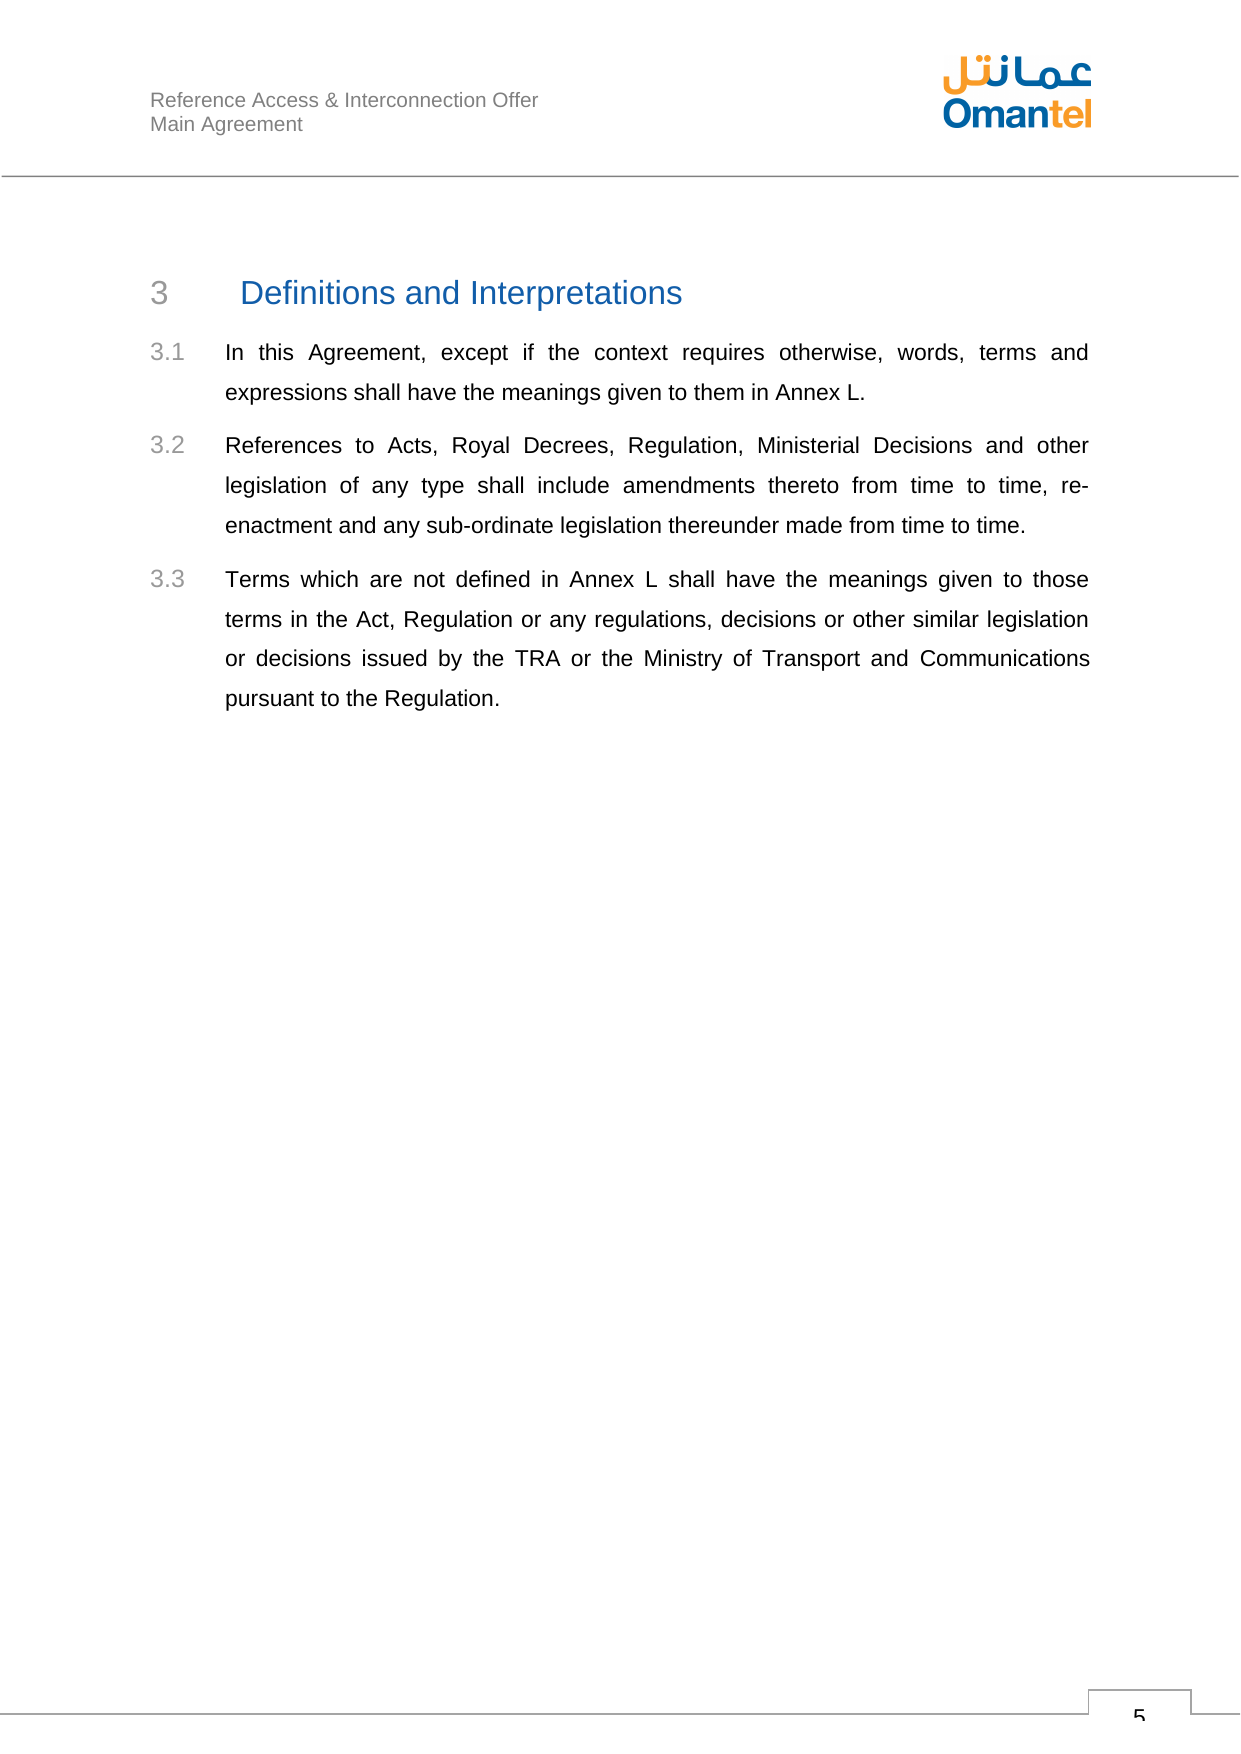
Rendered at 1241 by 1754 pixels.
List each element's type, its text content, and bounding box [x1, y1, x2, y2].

subtitle Definitions and Interpretations [150, 273, 1090, 312]
list References to Acts, Royal Decrees, Regulation, Ministerial Decisions and other legislation of any type shall include amendments thereto from time to time, re-enactment and any sub-ordinate legislation thereunder made from time to time. [150, 431, 1090, 538]
list In this Agreement, except if the context requires otherwise, words, terms and expressions shall have the meanings given to them in Annex L. [150, 337, 1090, 405]
picture [943, 55, 1091, 128]
list Terms which are not defined in Annex L shall have the meanings given to those terms in the Act, Regulation or any regulations, decisions or other similar legislation or decisions issued by the TRA or the Ministry of Transport and Communications pursuant to the Regulation. [150, 564, 1090, 711]
